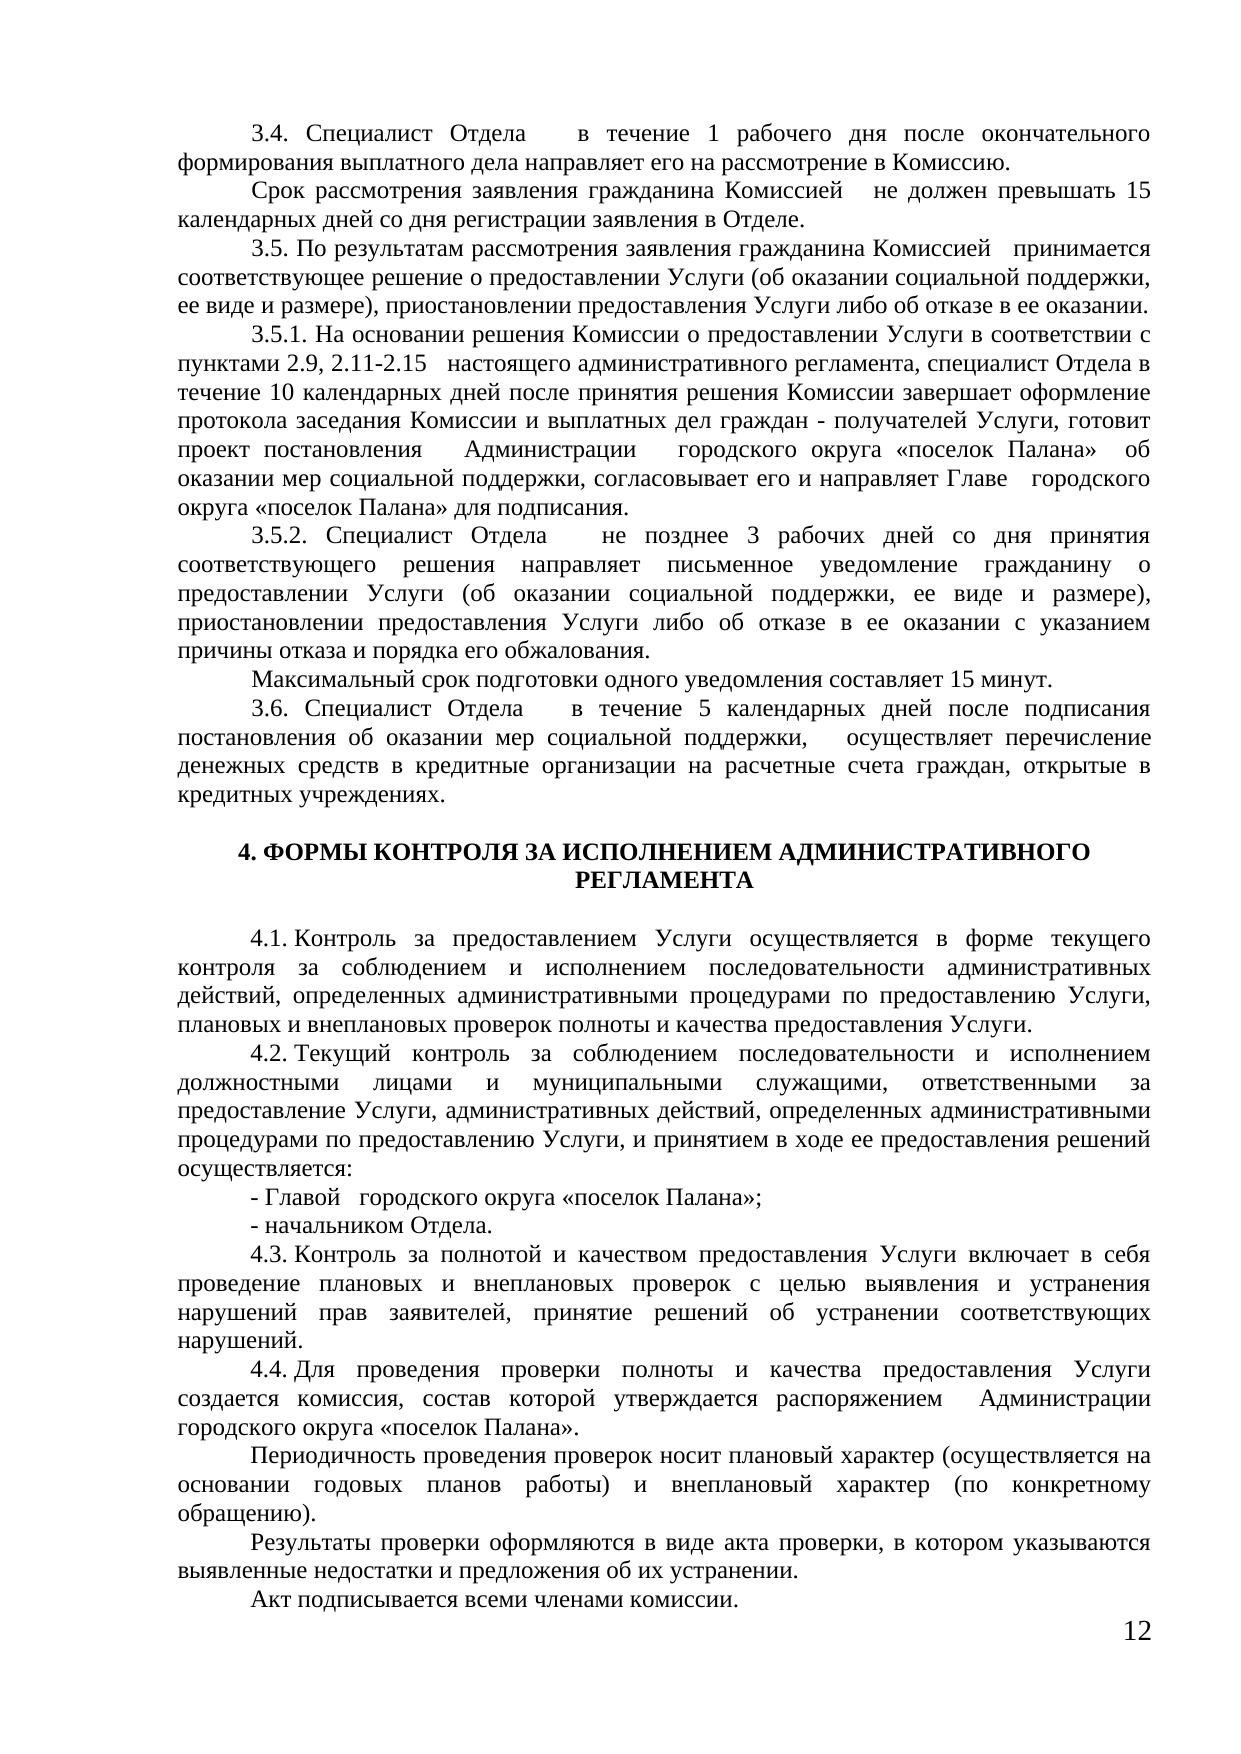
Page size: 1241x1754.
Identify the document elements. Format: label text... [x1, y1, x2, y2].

text 3.5.1. На основании решения Комиссии о предоставлении Услуги в соответствии с пунктами 2.9, 2.11-2.15 настоящего административного регламента, специалист Отдела в течение 10 календарных дней после принятия решения Комиссии завершает оформление протокола заседания Комиссии и выплатных дел граждан - получателей Услуги, готовит проект постановления Администрации городского округа «поселок Палана» об оказании мер социальной поддержки, согласовывает его и направляет Главе городского округа «поселок Палана» для подписания. [177, 319, 1152, 521]
text 4. ФОРМЫ КОНТРОЛЯ ЗА ИСПОЛНЕНИЕМ АДМИНИСТРАТИВНОГО РЕГЛАМЕНТА [177, 837, 1152, 894]
text 3.4. Специалист Отдела в течение 1 рабочего дня после окончательного формирования выплатного дела направляет его на рассмотрение в Комиссию. [177, 118, 1152, 176]
text 3.5. По результатам рассмотрения заявления гражданина Комиссией принимается соответствующее решение о предоставлении Услуги (об оказании социальной поддержки, ее виде и размере), приостановлении предоставления Услуги либо об отказе в ее оказании. [177, 233, 1152, 319]
text - Главой городского округа «поселок Палана»; [177, 1182, 1152, 1211]
text 3.6. Специалист Отдела в течение 5 календарных дней после подписания постановления об оказании мер социальной поддержки, осуществляет перечисление денежных средств в кредитные организации на расчетные счета граждан, открытые в кредитных учреждениях. [177, 693, 1152, 808]
text 4.4. Для проведения проверки полноты и качества предоставления Услуги создается комиссия, состав которой утверждается распоряжением Администрации городского округа «поселок Палана». [177, 1354, 1152, 1441]
text Периодичность проведения проверок носит плановый характер (осуществляется на основании годовых планов работы) и внеплановый характер (по конкретному обращению). [177, 1441, 1152, 1527]
text 3.5.2. Специалист Отдела не позднее 3 рабочих дней со дня принятия соответствующего решения направляет письменное уведомление гражданину о предоставлении Услуги (об оказании социальной поддержки, ее виде и размере), приостановлении предоставления Услуги либо об отказе в ее оказании с указанием причины отказа и порядка его обжалования. [177, 521, 1152, 664]
text Максимальный срок подготовки одного уведомления составляет 15 минут. [177, 664, 1152, 693]
text 4.1. Контроль за предоставлением Услуги осуществляется в форме текущего контроля за соблюдением и исполнением последовательности административных действий, определенных административными процедурами по предоставлению Услуги, плановых и внеплановых проверок полноты и качества предоставления Услуги. [177, 923, 1152, 1038]
text Акт подписывается всеми членами комиссии. [177, 1584, 1152, 1613]
text 4.3. Контроль за полнотой и качеством предоставления Услуги включает в себя проведение плановых и внеплановых проверок с целью выявления и устранения нарушений прав заявителей, принятие решений об устранении соответствующих нарушений. [177, 1239, 1152, 1354]
text - начальником Отдела. [177, 1211, 1152, 1239]
text 4.2. Текущий контроль за соблюдением последовательности и исполнением должностными лицами и муниципальными служащими, ответственными за предоставление Услуги, административных действий, определенных административными процедурами по предоставлению Услуги, и принятием в ходе ее предоставления решений осуществляется: [177, 1038, 1152, 1182]
text Срок рассмотрения заявления гражданина Комиссией не должен превышать 15 календарных дней со дня регистрации заявления в Отделе. [177, 176, 1152, 233]
text Результаты проверки оформляются в виде акта проверки, в котором указываются выявленные недостатки и предложения об их устранении. [177, 1527, 1152, 1584]
